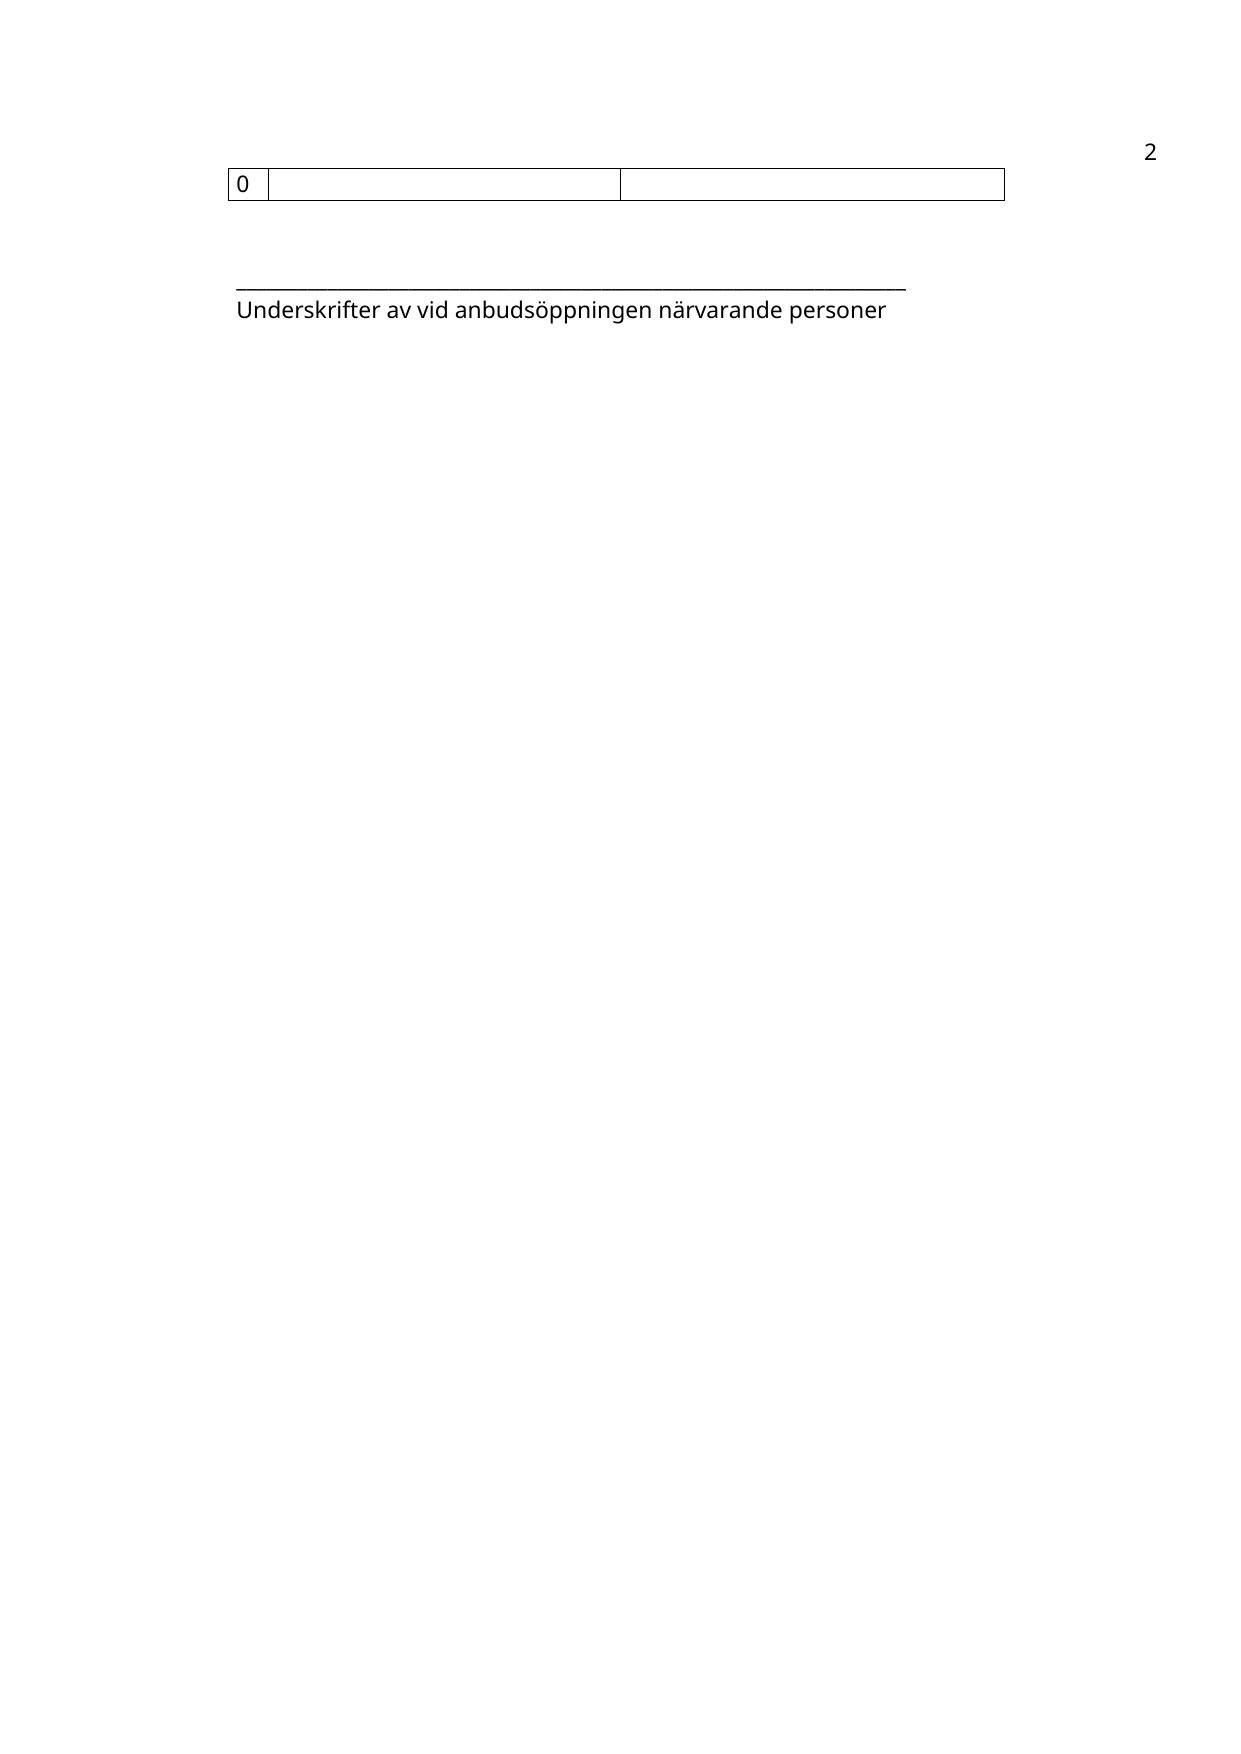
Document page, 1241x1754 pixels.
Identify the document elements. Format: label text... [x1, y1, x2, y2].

text __________________________________________________________________ [236, 263, 1004, 294]
text Underskrifter av vid anbudsöppningen närvarande personer [236, 294, 1004, 326]
table_cell [621, 169, 1004, 200]
table_cell 10 [229, 169, 268, 200]
table_cell [269, 169, 620, 200]
